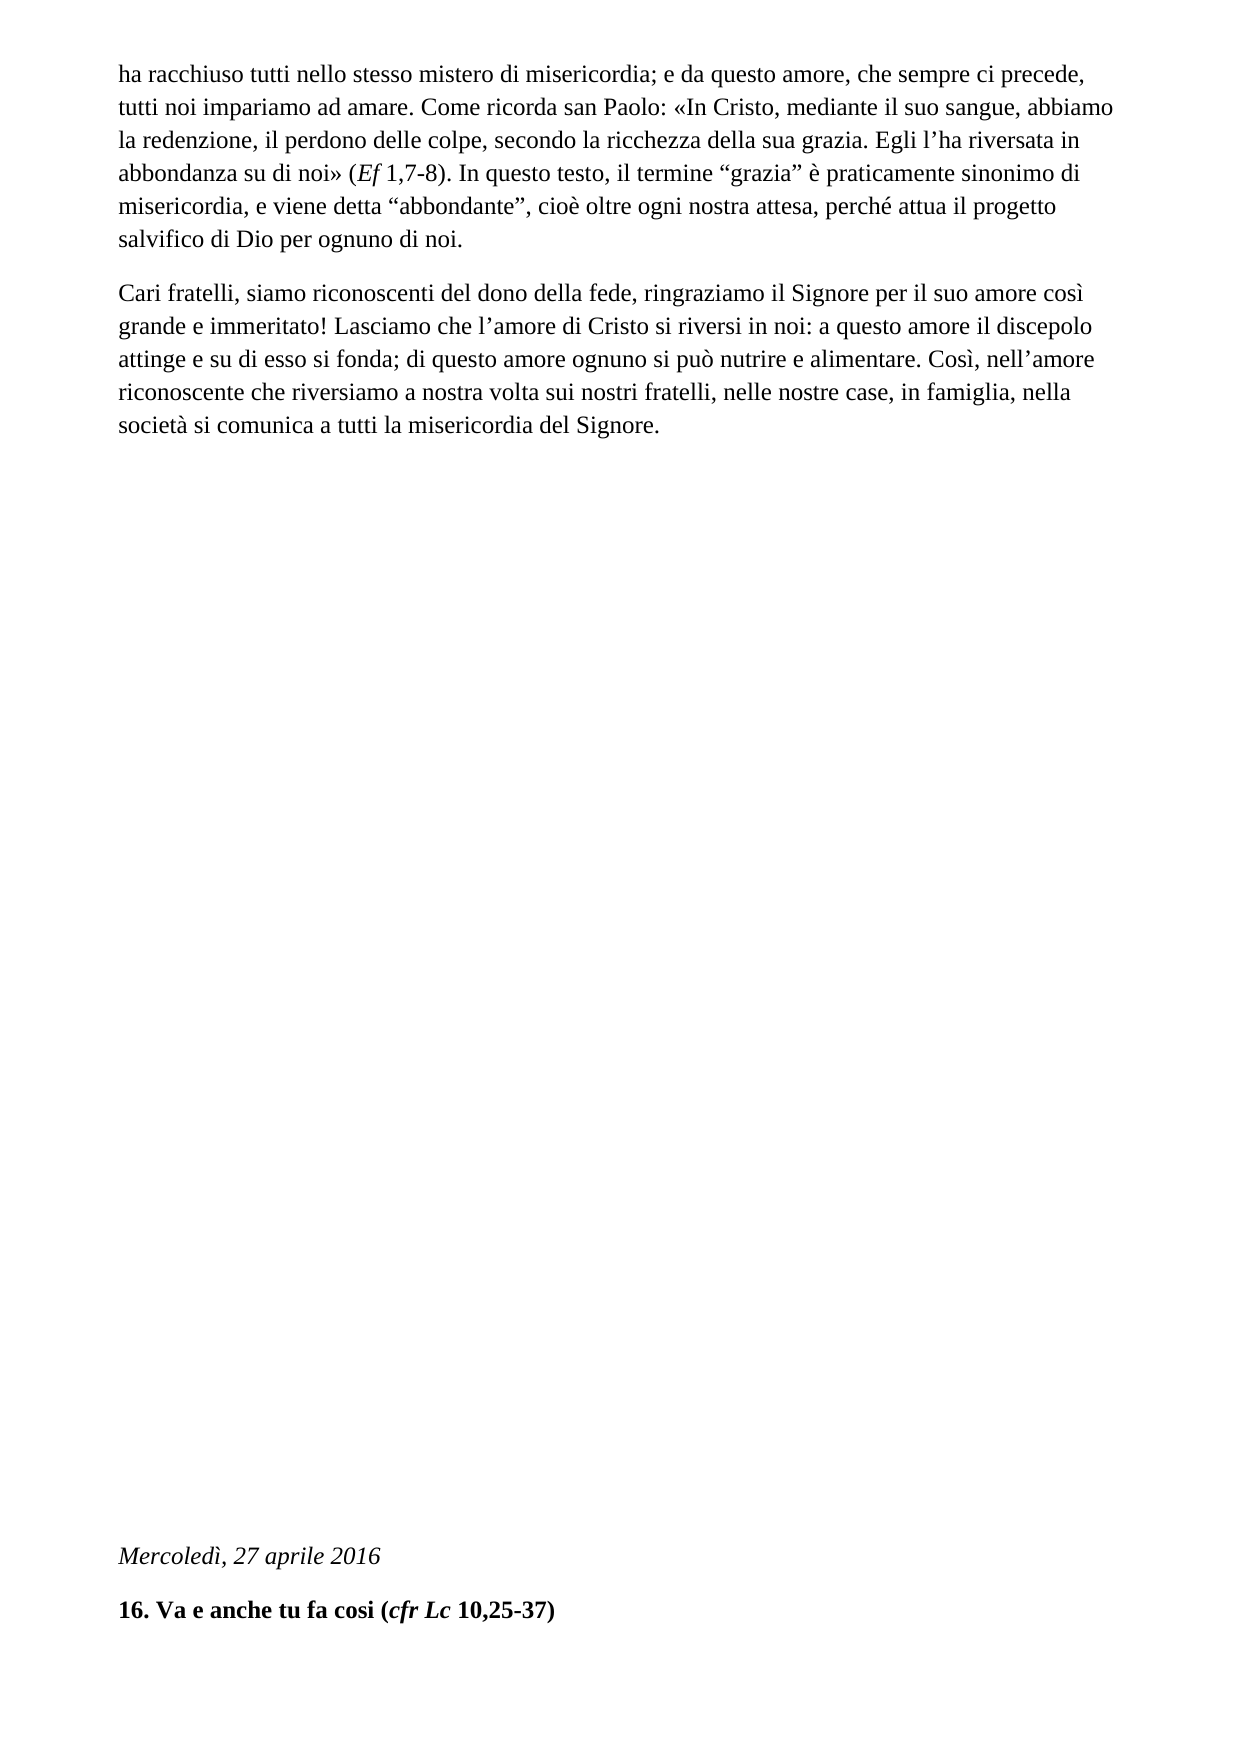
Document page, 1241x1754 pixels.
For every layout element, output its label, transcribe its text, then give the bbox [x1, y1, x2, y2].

text Mercoledì, 27 aprile 2016 [118, 1541, 1122, 1570]
text 16. Va e anche tu fa cosi (cfr Lc 10,25-37) [118, 1595, 1122, 1624]
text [118, 59, 1122, 253]
text Cari fratelli, siamo riconoscenti del dono della fede, ringraziamo il Signore per il suo amore così grande e immeritato! Lasciamo che l’amore di Cristo si riversi in noi: a questo amore il discepolo attinge e su di esso si fonda; di questo amore ognuno si può nutrire e alimentare. Così, nell’amore riconoscente che riversiamo a nostra volta sui nostri fratelli, nelle nostre case, in famiglia, nella società si comunica a tutti la misericordia del Signore. [118, 278, 1122, 439]
